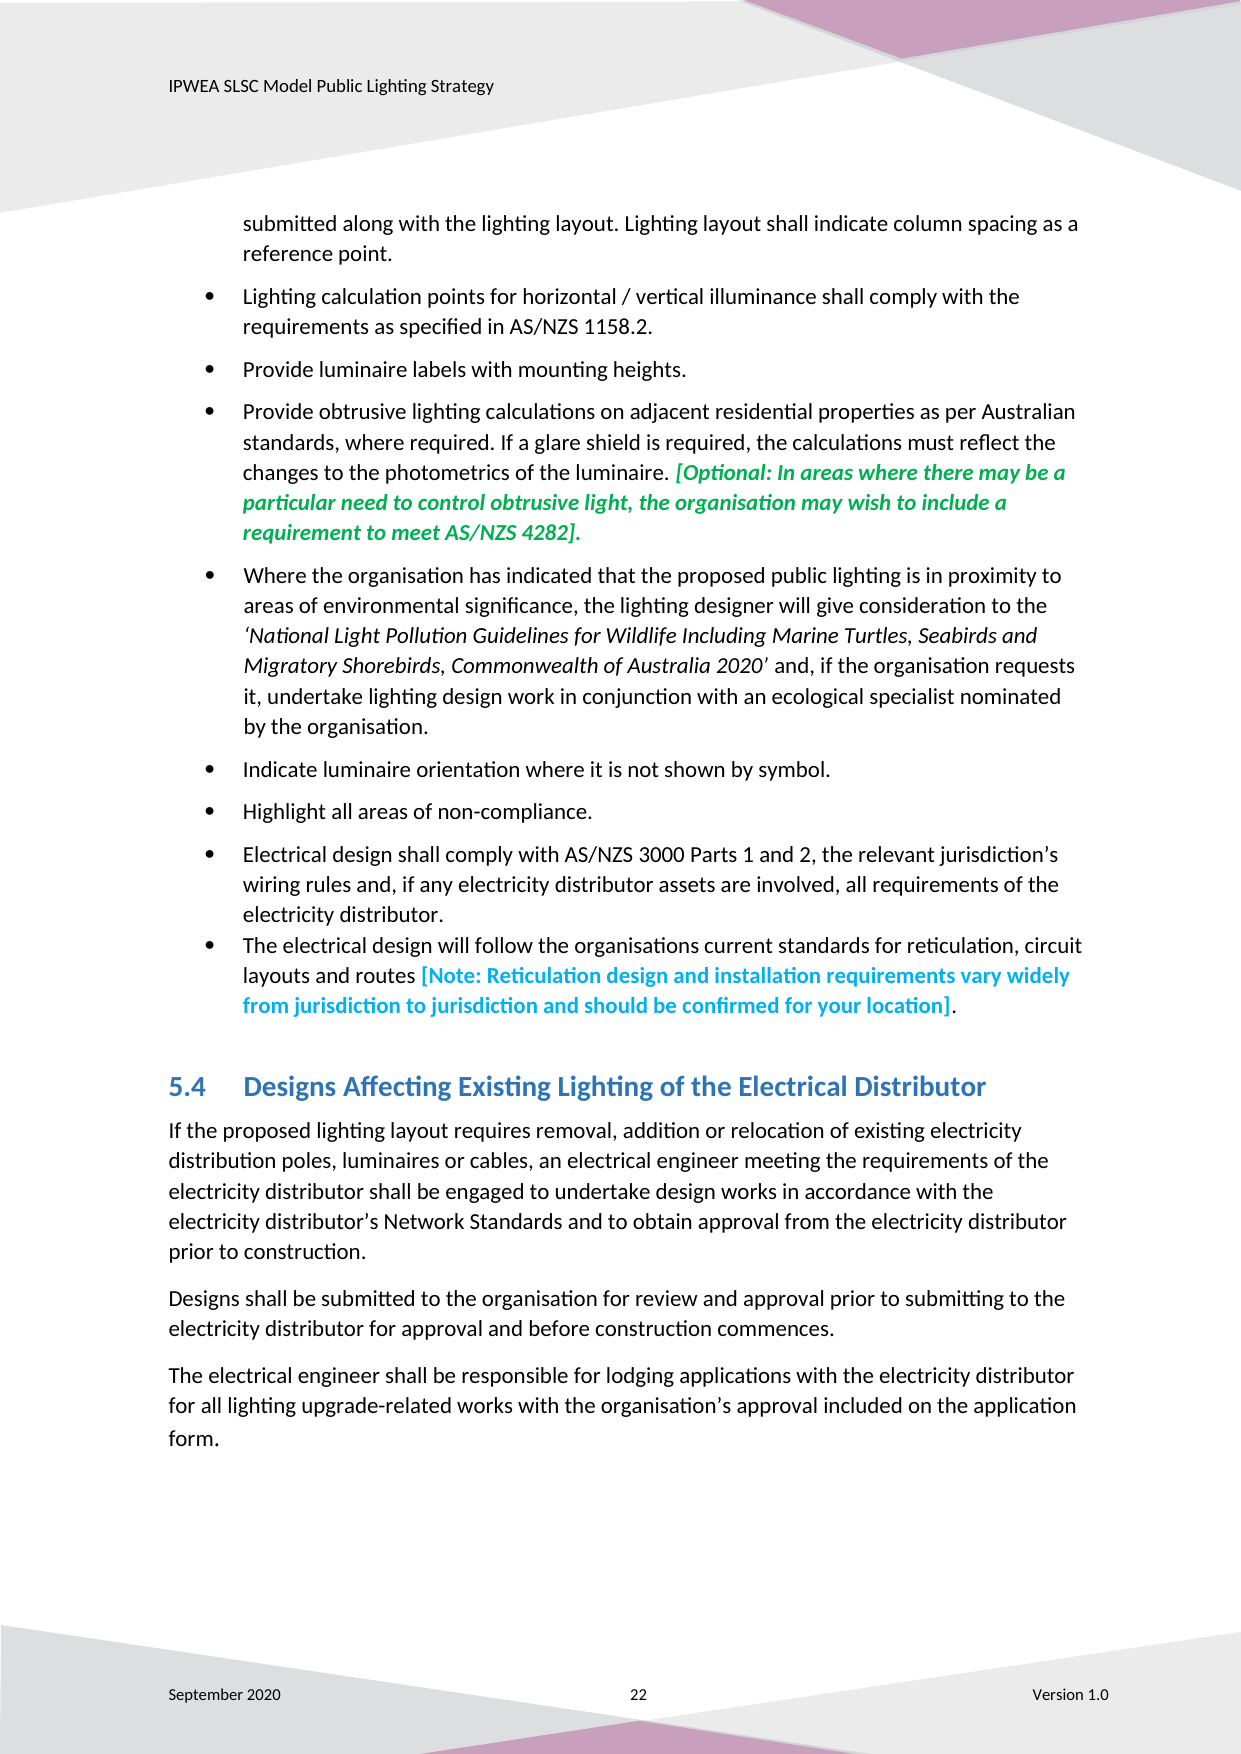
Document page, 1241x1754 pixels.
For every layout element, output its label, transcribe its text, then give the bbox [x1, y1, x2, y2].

list Electrical design shall comply with AS/NZS 3000 Parts 1 and 2, the relevant jurisdiction’s wiring rules and, if any electricity distributor assets are involved, all requirements of the electricity distributor. [206, 840, 1090, 928]
list Indicate luminaire orientation where it is not shown by symbol. [206, 755, 1090, 783]
subtitle 5.4 Designs Affecting Existing Lighting of the Electrical Distributor [168, 1068, 1090, 1104]
text If the proposed lighting layout requires removal, addition or relocation of existing electricity distribution poles, luminaires or cables, an electrical engineer meeting the requirements of the electricity distributor shall be engaged to undertake design works in accordance with the electricity distributor’s Network Standards and to obtain approval from the electricity distributor prior to construction. [168, 1116, 1090, 1265]
list Provide luminaire labels with mounting heights. [206, 355, 1090, 383]
list Lighting calculation points for horizontal / vertical illuminance shall comply with the requirements as specified in AS/NZS 1158.2. [206, 282, 1090, 340]
text The electrical engineer shall be responsible for lodging applications with the electricity distributor for all lighting upgrade-related works with the organisation’s approval included on the application form. [168, 1361, 1090, 1483]
text Designs shall be submitted to the organisation for review and approval prior to submitting to the electricity distributor for approval and before construction commences. [168, 1284, 1090, 1342]
list Where the organisation has indicated that the proposed public lighting is in proximity to areas of environmental significance, the lighting designer will give consideration to the ‘National Light Pollution Guidelines for Wildlife Including Marine Turtles, Seabirds and Migratory Shorebirds, Commonwealth of Australia 2020’ and, if the organisation requests it, undertake lighting design work in conjunction with an ecological specialist nominated by the organisation. [206, 561, 1090, 740]
list The electrical design will follow the organisations current standards for reticulation, circuit layouts and routes [Note: Reticulation design and installation requirements vary widely from jurisdiction to jurisdiction and should be confirmed for your location]. [206, 931, 1090, 1019]
list Highlight all areas of non-compliance. [206, 797, 1090, 825]
list Provide obtrusive lighting calculations on adjacent residential properties as per Australian standards, where required. If a glare shield is required, the calculations must reflect the changes to the photometrics of the luminaire. [Optional: In areas where there may be a particular need to control obtrusive light, the organisation may wish to include a requirement to meet AS/NZS 4282]. [206, 397, 1090, 546]
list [206, 209, 1090, 267]
